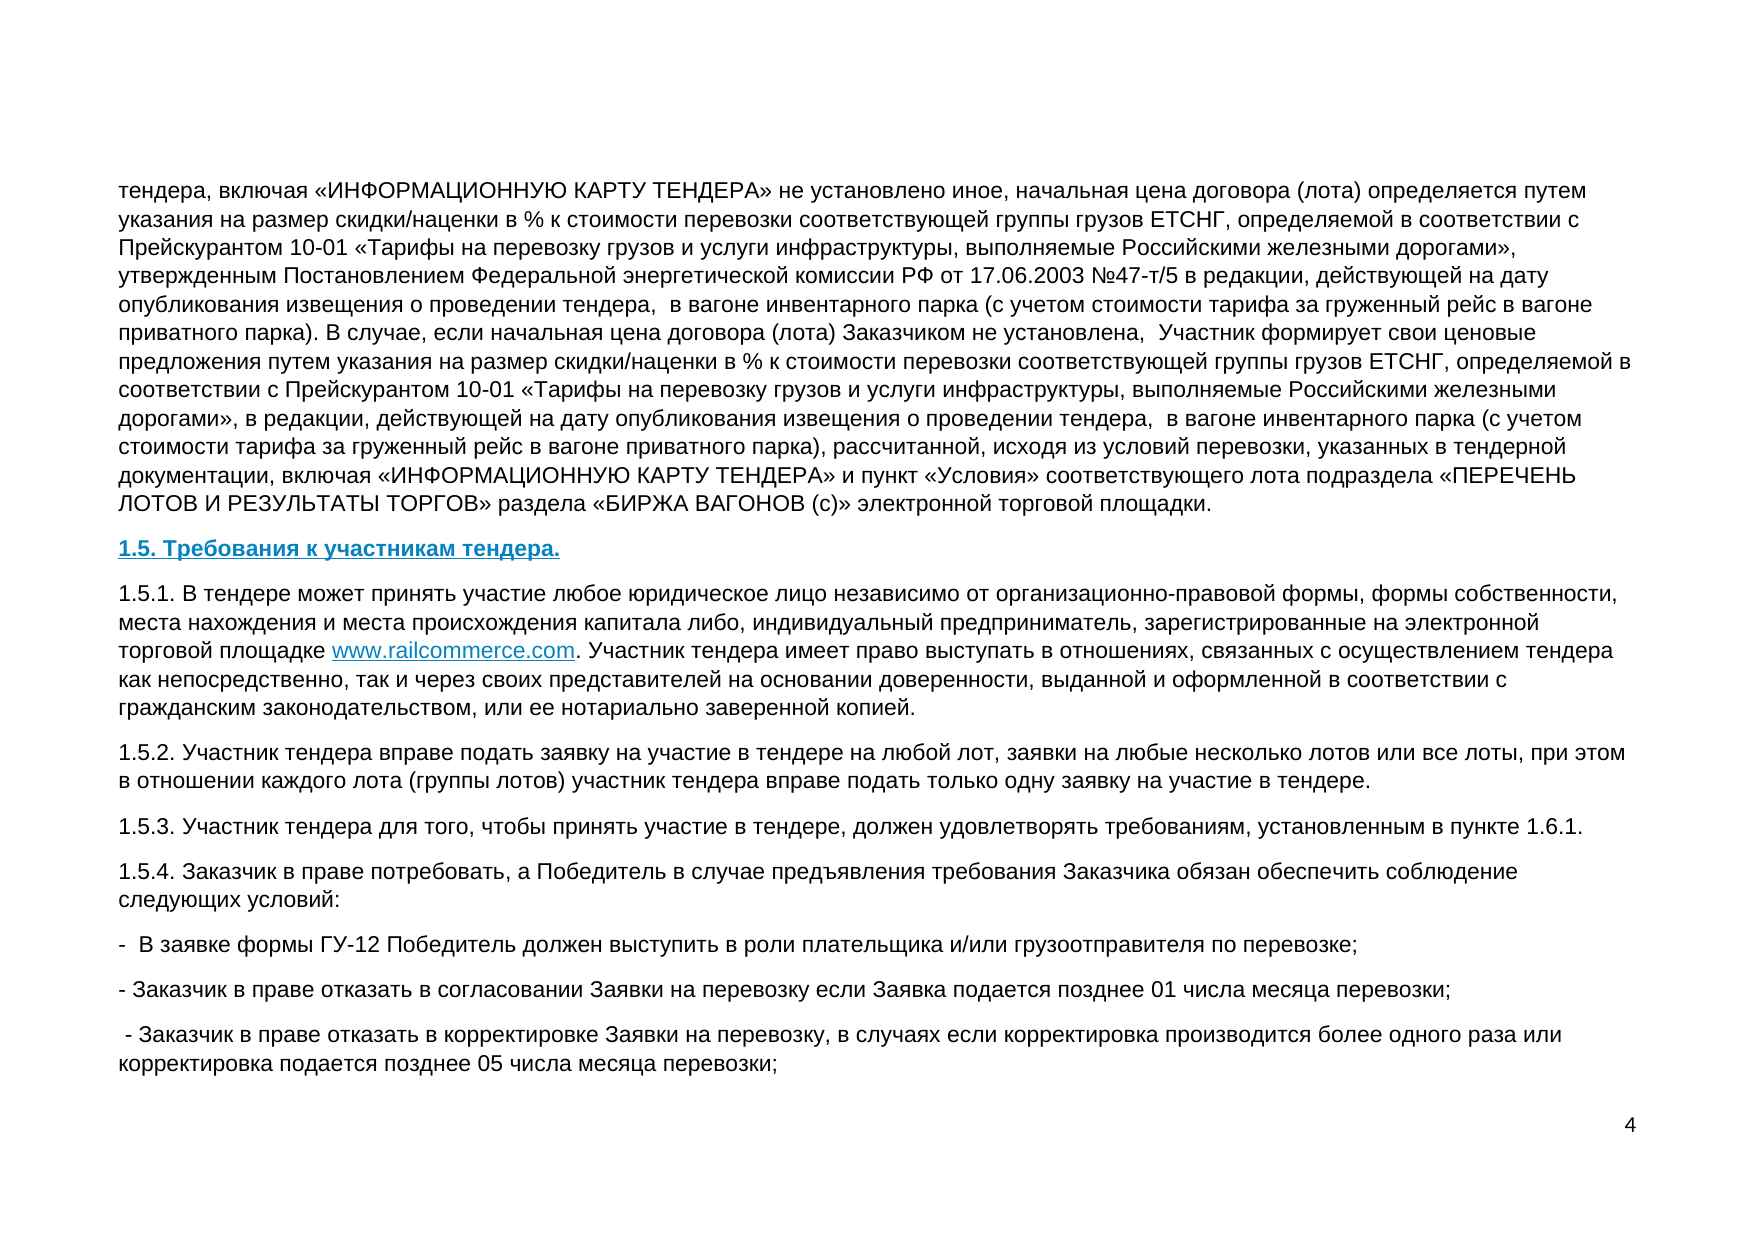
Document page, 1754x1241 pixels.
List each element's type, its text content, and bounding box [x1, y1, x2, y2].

text 1.5.3. Участник тендера для того, чтобы принять участие в тендере, должен удовлетворять требованиям, установленным в пункте 1.6.1. [118, 813, 1636, 839]
text 1.5.2. Участник тендера вправе подать заявку на участие в тендере на любой лот, заявки на любые несколько лотов или все лоты, при этом в отношении каждого лота (группы лотов) участник тендера вправе подать только одну заявку на участие в тендере. [118, 739, 1636, 794]
text - Заказчик в праве отказать в согласовании Заявки на перевозку если Заявка подается позднее 01 числа месяца перевозки; [118, 976, 1636, 1003]
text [118, 177, 1636, 516]
text - Заказчик в праве отказать в корректировке Заявки на перевозку, в случаях если корректировка производится более одного раза или корректировка подается позднее 05 числа месяца перевозки; [118, 1021, 1636, 1076]
text 1.5. Требования к участникам тендера. [118, 535, 1636, 561]
text 1.5.1. В тендере может принять участие любое юридическое лицо независимо от организационно-правовой формы, формы собственности, места нахождения и места происхождения капитала либо, индивидуальный предприниматель, зарегистрированные на электронной торговой площадке www.railcommerce.com. Участник тендера имеет право выступать в отношениях, связанных с осуществлением тендера как непосредственно, так и через своих представителей на основании доверенности, выданной и оформленной в соответствии с гражданским законодательством, или ее нотариально заверенной копией. [118, 580, 1636, 720]
text 1.5.4. Заказчик в праве потребовать, а Победитель в случае предъявления требования Заказчика обязан обеспечить соблюдение следующих условий: [118, 858, 1636, 912]
text - В заявке формы ГУ-12 Победитель должен выступить в роли плательщика и/или грузоотправителя по перевозке; [118, 931, 1636, 958]
